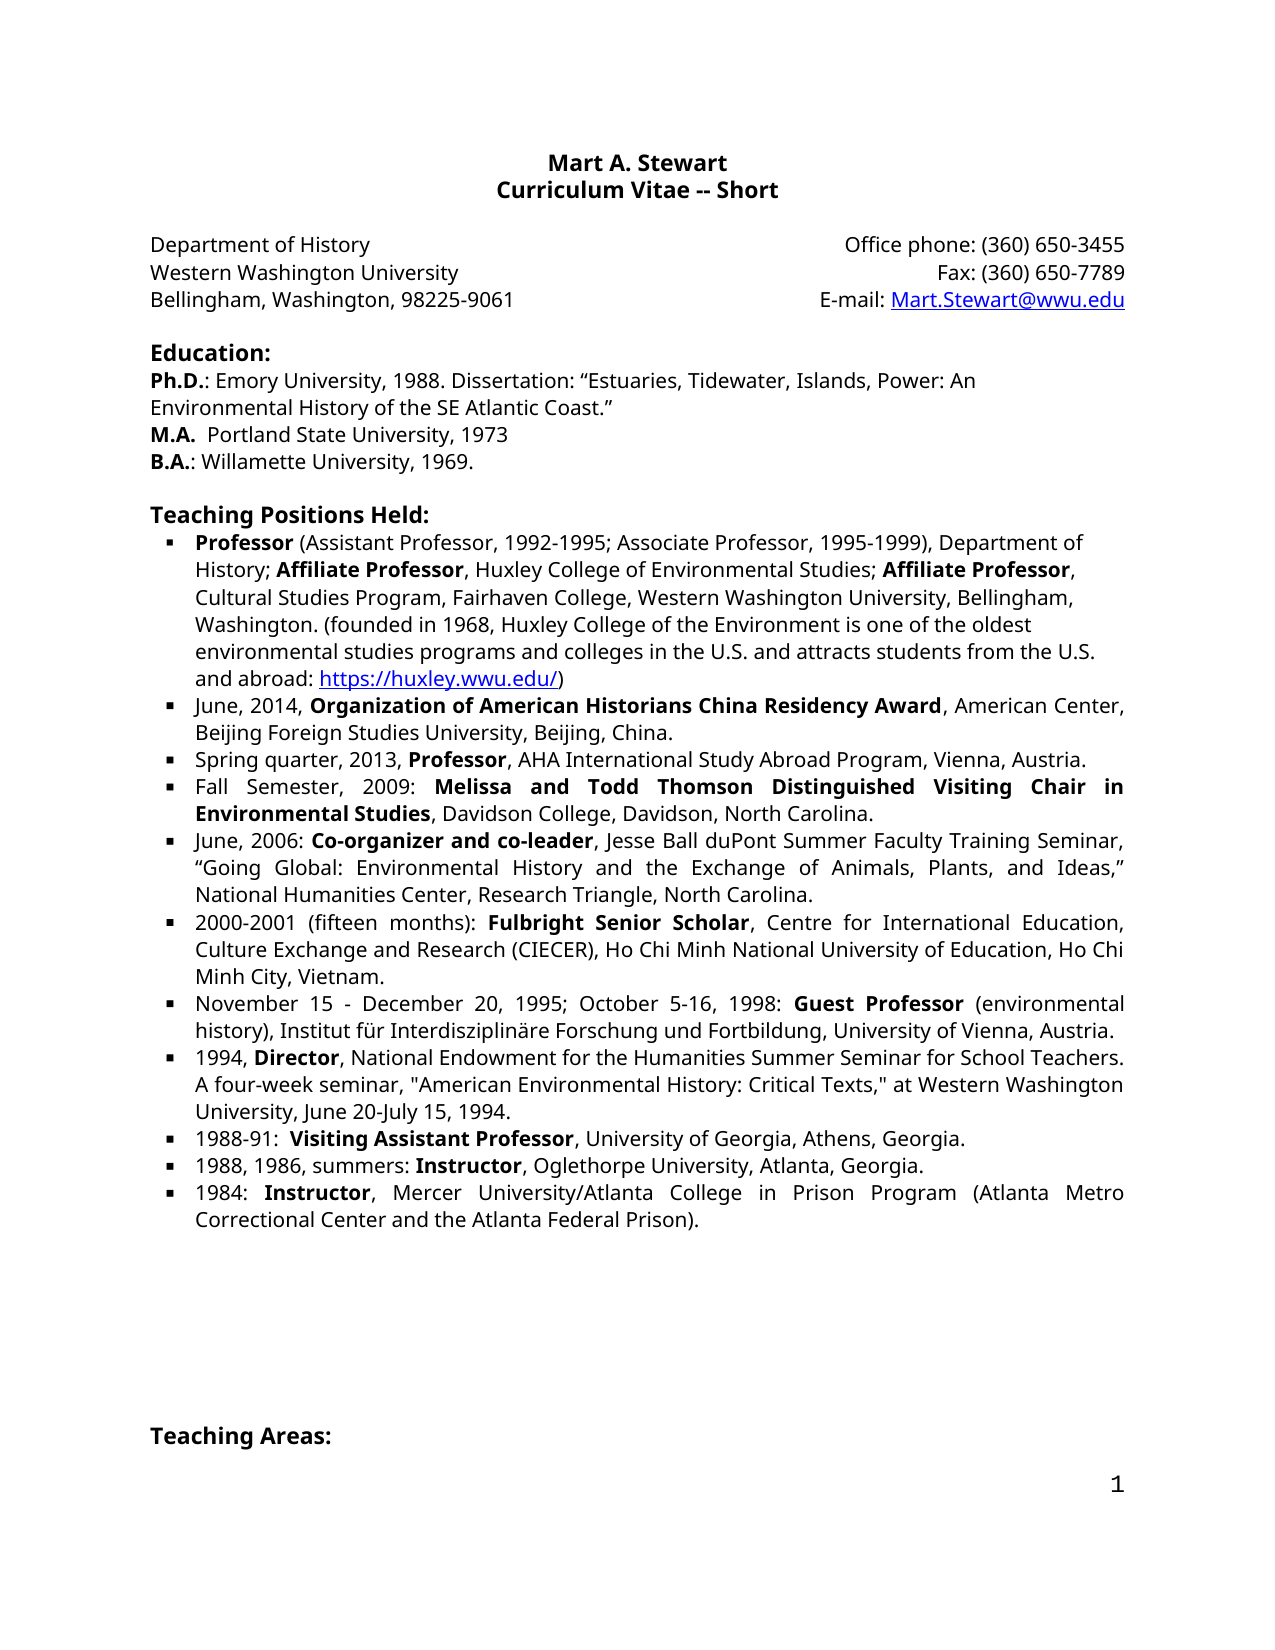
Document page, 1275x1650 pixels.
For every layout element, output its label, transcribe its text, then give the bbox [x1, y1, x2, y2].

list June, 2014, Organization of American Historians China Residency Award, American Center, Beijing Foreign Studies University, Beijing, China. [165, 692, 1125, 746]
list 1984: Instructor, Mercer University/Atlanta College in Prison Program (Atlanta Metro Correctional Center and the Atlanta Federal Prison). [165, 1179, 1125, 1233]
text Curriculum Vitae -- Short [150, 177, 1125, 204]
text Western Washington University [150, 258, 600, 285]
list Fall Semester, 2009: Melissa and Todd Thomson Distinguished Visiting Chair in Environmental Studies, Davidson College, Davidson, North Carolina. [165, 773, 1125, 827]
text B.A.: Willamette University, 1969. [150, 448, 1125, 475]
text Teaching Positions Held: [150, 502, 1125, 529]
list 1994, Director, National Endowment for the Humanities Summer Seminar for School Teachers. A four-week seminar, "American Environmental History: Critical Texts," at Western Washington University, June 20-July 15, 1994. [165, 1044, 1125, 1125]
text Education: [150, 339, 1125, 367]
text Office phone: (360) 650-3455 [675, 231, 1125, 258]
list June, 2006: Co-organizer and co-leader, Jesse Ball duPont Summer Faculty Training Seminar, “Going Global: Environmental History and the Exchange of Animals, Plants, and Ideas,” National Humanities Center, Research Triangle, North Carolina. [165, 827, 1125, 908]
subtitle Mart A. Stewart [150, 150, 1125, 177]
text M.A. Portland State University, 1973 [150, 421, 1125, 448]
list 1988-91: Visiting Assistant Professor, University of Georgia, Athens, Georgia. [165, 1125, 1125, 1152]
list Spring quarter, 2013, Professor, AHA International Study Abroad Program, Vienna, Austria. [165, 746, 1125, 773]
text Bellingham, Washington, 98225-9061 [150, 285, 600, 312]
text Ph.D.: Emory University, 1988. Dissertation: “Estuaries, Tidewater, Islands, Power: An Environmental History of the SE Atlantic Coast.” [150, 367, 1125, 421]
text E-mail: Mart.Stewart@wwu.edu [675, 285, 1125, 312]
list Professor (Assistant Professor, 1992-1995; Associate Professor, 1995-1999), Department of History; Affiliate Professor, Huxley College of Environmental Studies; Affiliate Professor, Cultural Studies Program, Fairhaven College, Western Washington University, Bellingham, Washington. (founded in 1968, Huxley College of the Environment is one of the oldest environmental studies programs and colleges in the U.S. and attracts students from the U.S. and abroad: https://huxley.wwu.edu/) [165, 529, 1125, 692]
list 1988, 1986, summers: Instructor, Oglethorpe University, Atlanta, Georgia. [165, 1152, 1125, 1179]
text Fax: (360) 650-7789 [675, 258, 1125, 285]
text Teaching Areas: [150, 1423, 1125, 1450]
list 2000-2001 (fifteen months): Fulbright Senior Scholar, Centre for International Education, Culture Exchange and Research (CIECER), Ho Chi Minh National University of Education, Ho Chi Minh City, Vietnam. [165, 908, 1125, 989]
text Department of History [150, 231, 600, 258]
list November 15 - December 20, 1995; October 5-16, 1998: Guest Professor (environmental history), Institut für Interdisziplinäre Forschung und Fortbildung, University of Vienna, Austria. [165, 989, 1125, 1044]
